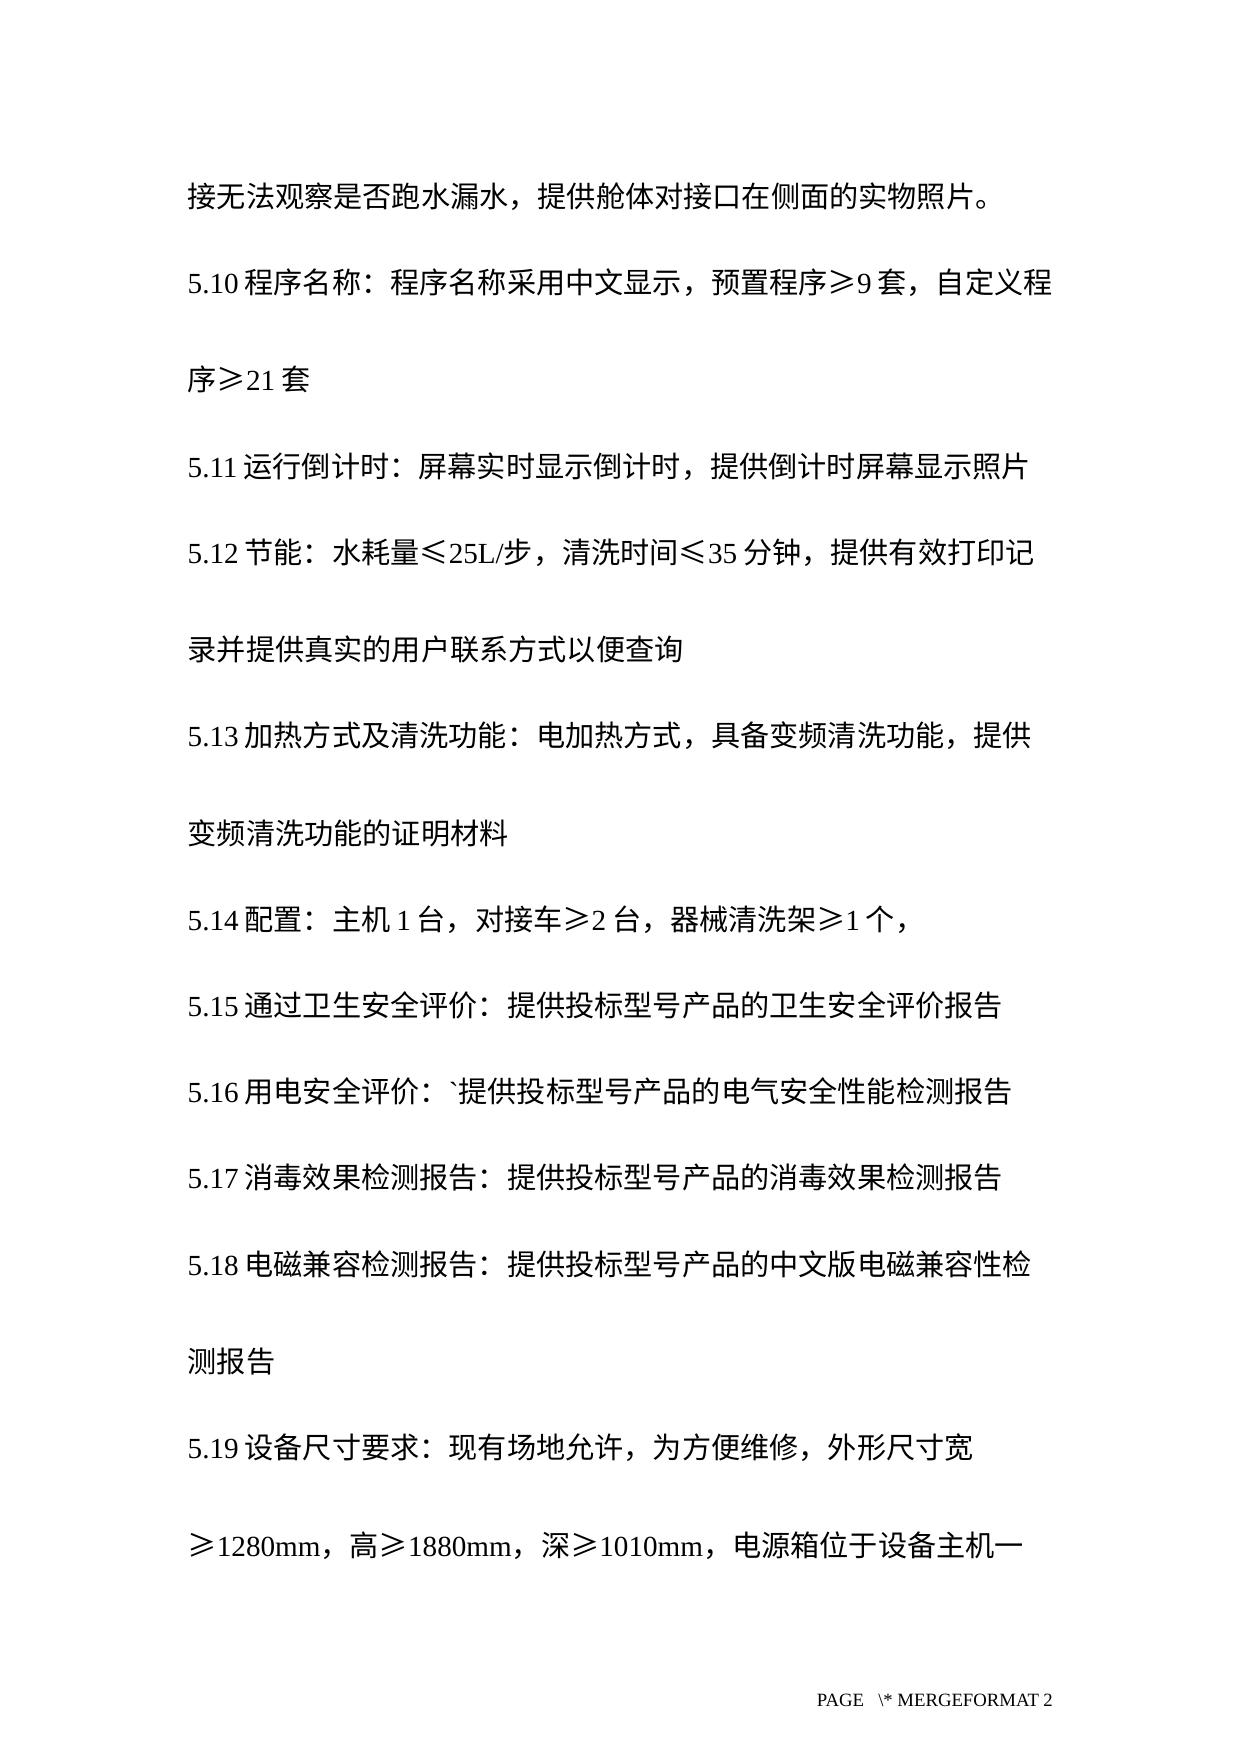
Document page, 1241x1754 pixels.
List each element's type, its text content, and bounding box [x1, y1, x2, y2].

text 5.18电磁兼容检测报告：提供投标型号产品的中文版电磁兼容性检测报告 [187, 1230, 1053, 1392]
text 5.14配置：主机1台，对接车≥2台，器械清洗架≥1个， [187, 885, 1053, 950]
text 5.13加热方式及清洗功能：电加热方式，具备变频清洗功能，提供变频清洗功能的证明材料 [187, 702, 1053, 864]
text 5.11运行倒计时：屏幕实时显示倒计时，提供倒计时屏幕显示照片 [187, 432, 1053, 497]
text 5.12节能：水耗量≤25L/步，清洗时间≤35分钟，提供有效打印记录并提供真实的用户联系方式以便查询 [187, 518, 1053, 680]
text 5.10程序名称：程序名称采用中文显示，预置程序≥9套，自定义程序≥21套 [187, 248, 1053, 411]
text 5.15通过卫生安全评价：提供投标型号产品的卫生安全评价报告 [187, 971, 1053, 1036]
text 5.17消毒效果检测报告：提供投标型号产品的消毒效果检测报告 [187, 1144, 1053, 1209]
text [187, 1413, 1053, 1576]
text 5.16用电安全评价：`提供投标型号产品的电气安全性能检测报告 [187, 1057, 1053, 1122]
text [187, 162, 1053, 227]
